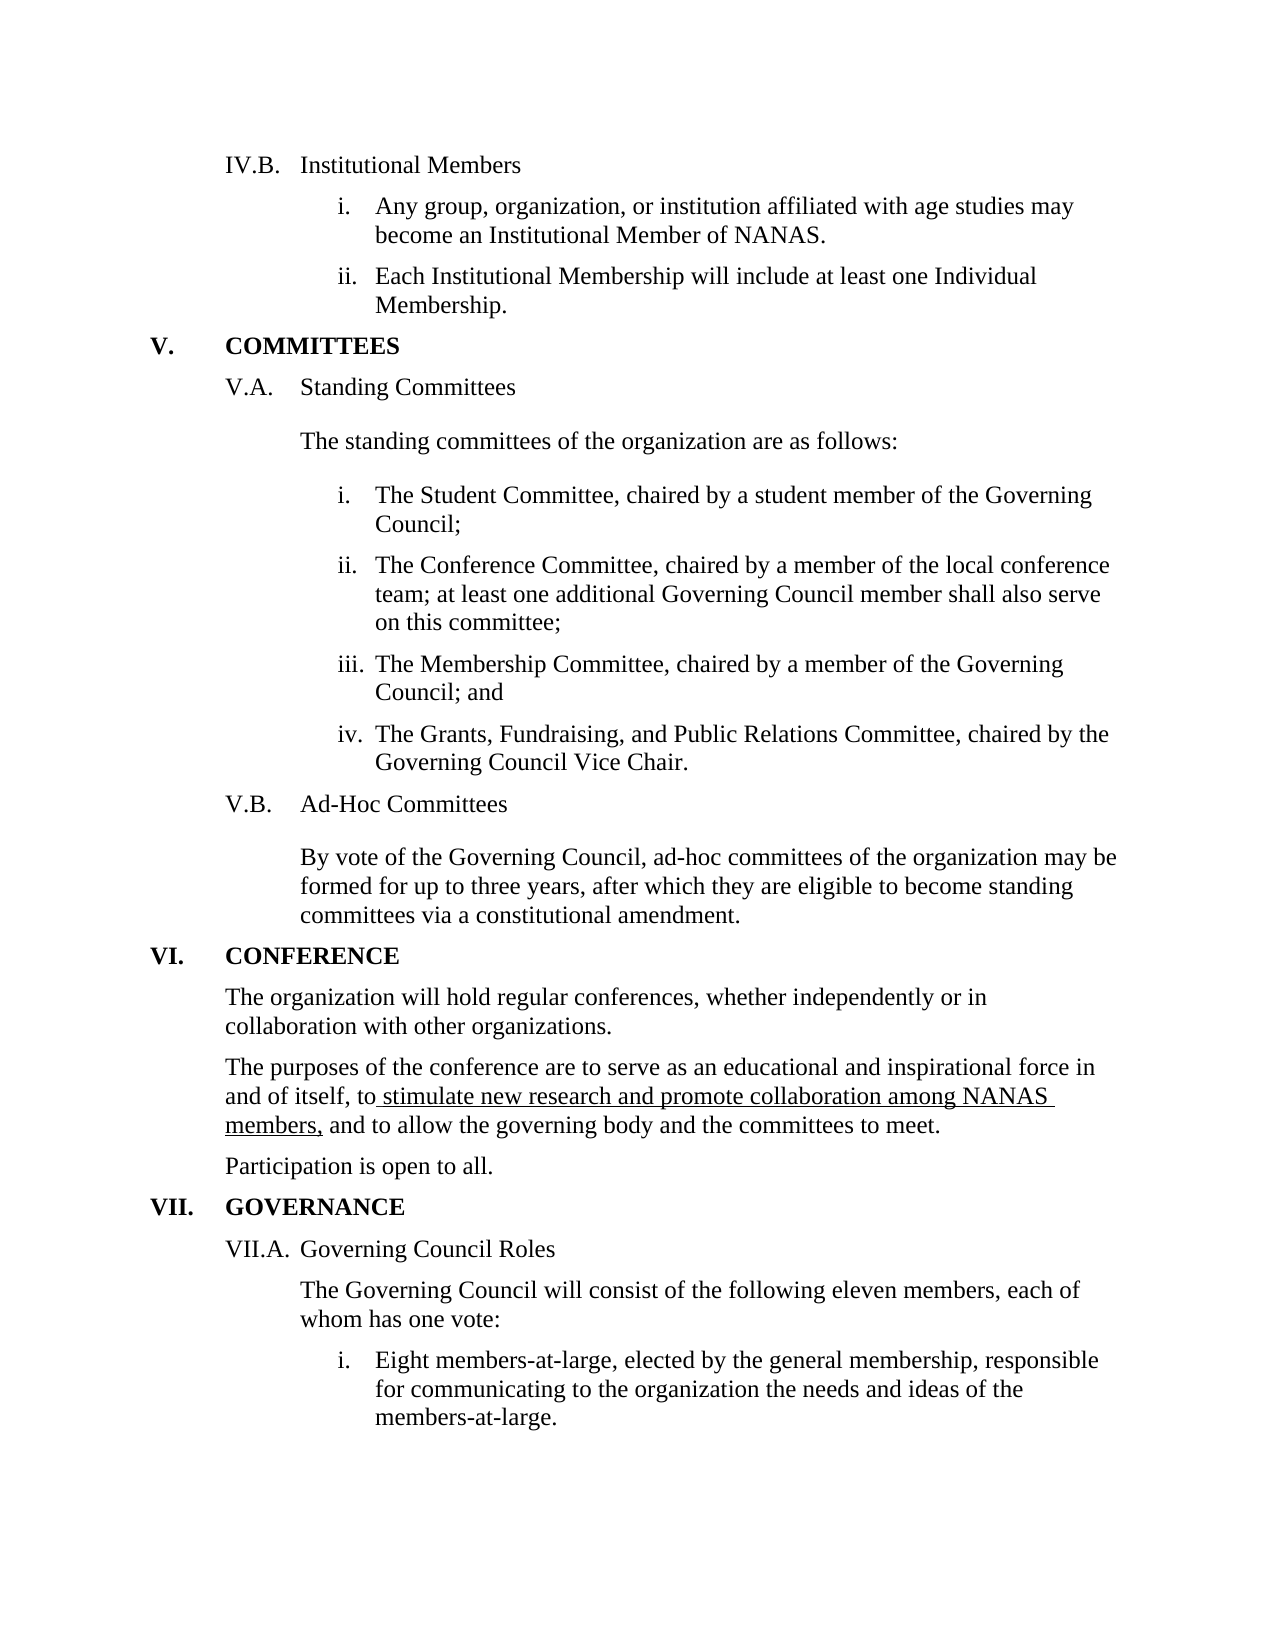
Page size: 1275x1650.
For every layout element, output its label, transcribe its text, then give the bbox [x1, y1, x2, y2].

list The purposes of the conference are to serve as an educational and inspirational force in and of itself, to stimulate new research and promote collaboration among NANAS members, and to allow the governing body and the committees to meet. [225, 1052, 1125, 1139]
text IV.B. Institutional Members [225, 150, 1125, 179]
list GOVERNANCE [150, 1192, 1125, 1221]
text VII.A. Governing Council Roles [225, 1234, 1125, 1262]
list Eight members-at-large, elected by the general membership, responsible for communicating to the organization the needs and ideas of the members-at-large. [337, 1345, 1125, 1431]
list Participation is open to all. [225, 1151, 1125, 1180]
list The Membership Committee, chaired by a member of the Governing Council; and [337, 649, 1125, 706]
list Each Institutional Membership will include at least one Individual Membership. [337, 261, 1125, 319]
text By vote of the Governing Council, ad-hoc committees of the organization may be formed for up to three years, after which they are eligible to become standing committees via a constitutional amendment. [300, 842, 1125, 929]
text V.A. Standing Committees [225, 372, 1125, 401]
list Any group, organization, or institution affiliated with age studies may become an Institutional Member of NANAS. [337, 191, 1125, 249]
list The organization will hold regular conferences, whether independently or in collaboration with other organizations. [225, 982, 1125, 1040]
list The Conference Committee, chaired by a member of the local conference team; at least one additional Governing Council member shall also serve on this committee; [337, 550, 1125, 636]
list COMMITTEES [150, 331, 1125, 360]
text V.B. Ad-Hoc Committees [150, 789, 1125, 817]
text The Governing Council will consist of the following eleven members, each of whom has one vote: [300, 1275, 1125, 1332]
list The Grants, Fundraising, and Public Relations Committee, chaired by the Governing Council Vice Chair. [337, 719, 1125, 776]
list CONFERENCE [150, 941, 1125, 970]
list The Student Committee, chaired by a student member of the Governing Council; [337, 480, 1125, 537]
text The standing committees of the organization are as follows: [225, 426, 1125, 455]
